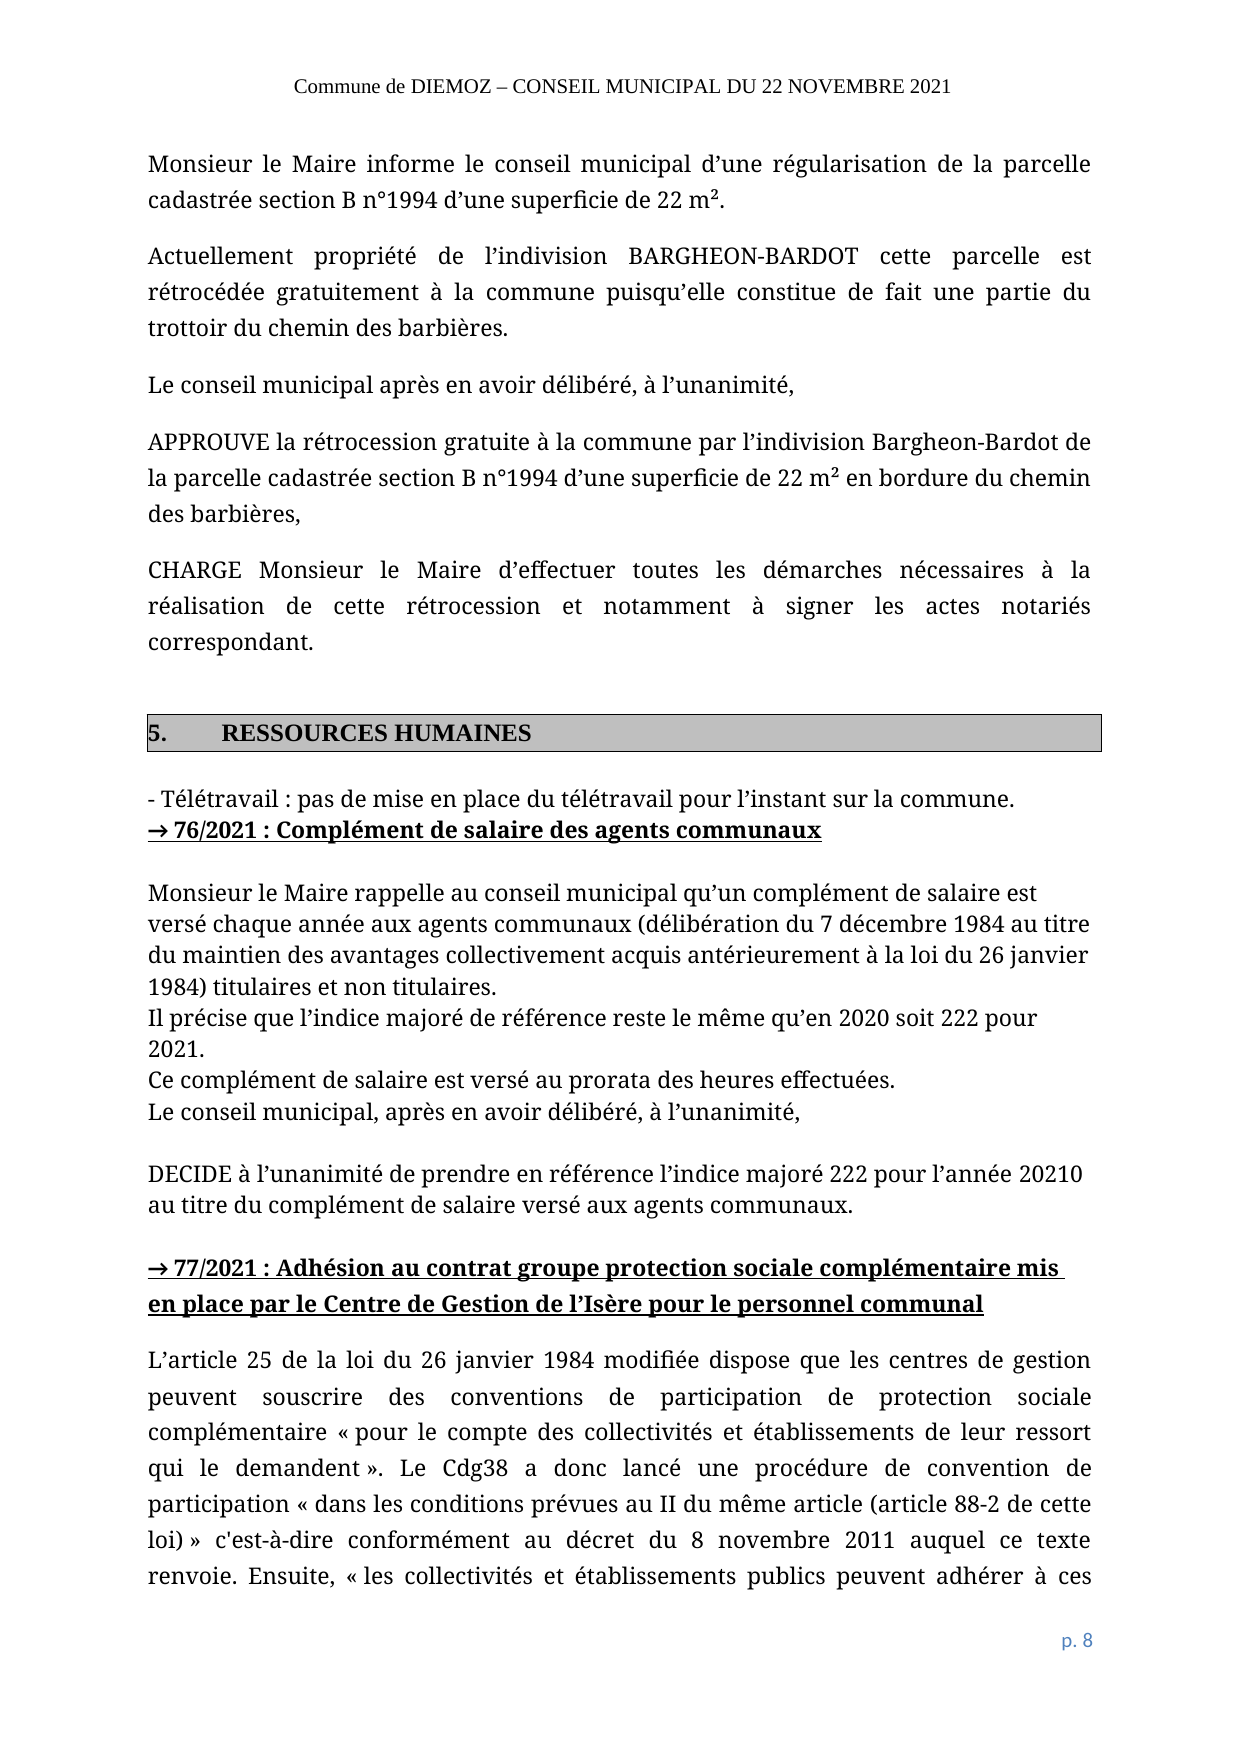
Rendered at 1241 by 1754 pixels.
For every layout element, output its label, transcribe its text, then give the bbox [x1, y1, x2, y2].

text Monsieur le Maire rappelle au conseil municipal qu’un complément de salaire est versé chaque année aux agents communaux (délibération du 7 décembre 1984 au titre du maintien des avantages collectivement acquis antérieurement à la loi du 26 janvier 1984) titulaires et non titulaires. [148, 877, 1093, 1002]
text Actuellement propriété de l’indivision BARGHEON-BARDOT cette parcelle est rétrocédée gratuitement à la commune puisqu’elle constitue de fait une partie du trottoir du chemin des barbières. [148, 240, 1093, 343]
text - Télétravail : pas de mise en place du télétravail pour l’instant sur la commune. [148, 783, 1093, 814]
text Le conseil municipal après en avoir délibéré, à l’unanimité, [148, 369, 1093, 400]
text Ce complément de salaire est versé au prorata des heures effectuées. [148, 1064, 1093, 1096]
text → 77/2021 : Adhésion au contrat groupe protection sociale complémentaire mis en place par le Centre de Gestion de l’Isère pour le personnel communal [148, 1252, 1093, 1319]
text → 76/2021 : Complément de salaire des agents communaux [148, 814, 1093, 846]
text APPROUVE la rétrocession gratuite à la commune par l’indivision Bargheon-Bardot de la parcelle cadastrée section B n°1994 d’une superficie de 22 m² en bordure du chemin des barbières, [148, 426, 1093, 529]
list RESSOURCES HUMAINES [148, 715, 1101, 751]
text Monsieur le Maire informe le conseil municipal d’une régularisation de la parcelle cadastrée section B n°1994 d’une superficie de 22 m². [148, 148, 1093, 215]
text CHARGE Monsieur le Maire d’effectuer toutes les démarches nécessaires à la réalisation de cette rétrocession et notamment à signer les actes notariés correspondant. [148, 554, 1093, 657]
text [148, 1344, 1093, 1591]
text DECIDE à l’unanimité de prendre en référence l’indice majoré 222 pour l’année 20210 au titre du complément de salaire versé aux agents communaux. [148, 1158, 1093, 1221]
text Il précise que l’indice majoré de référence reste le même qu’en 2020 soit 222 pour 2021. [148, 1002, 1093, 1064]
text Le conseil municipal, après en avoir délibéré, à l’unanimité, [148, 1096, 1093, 1127]
